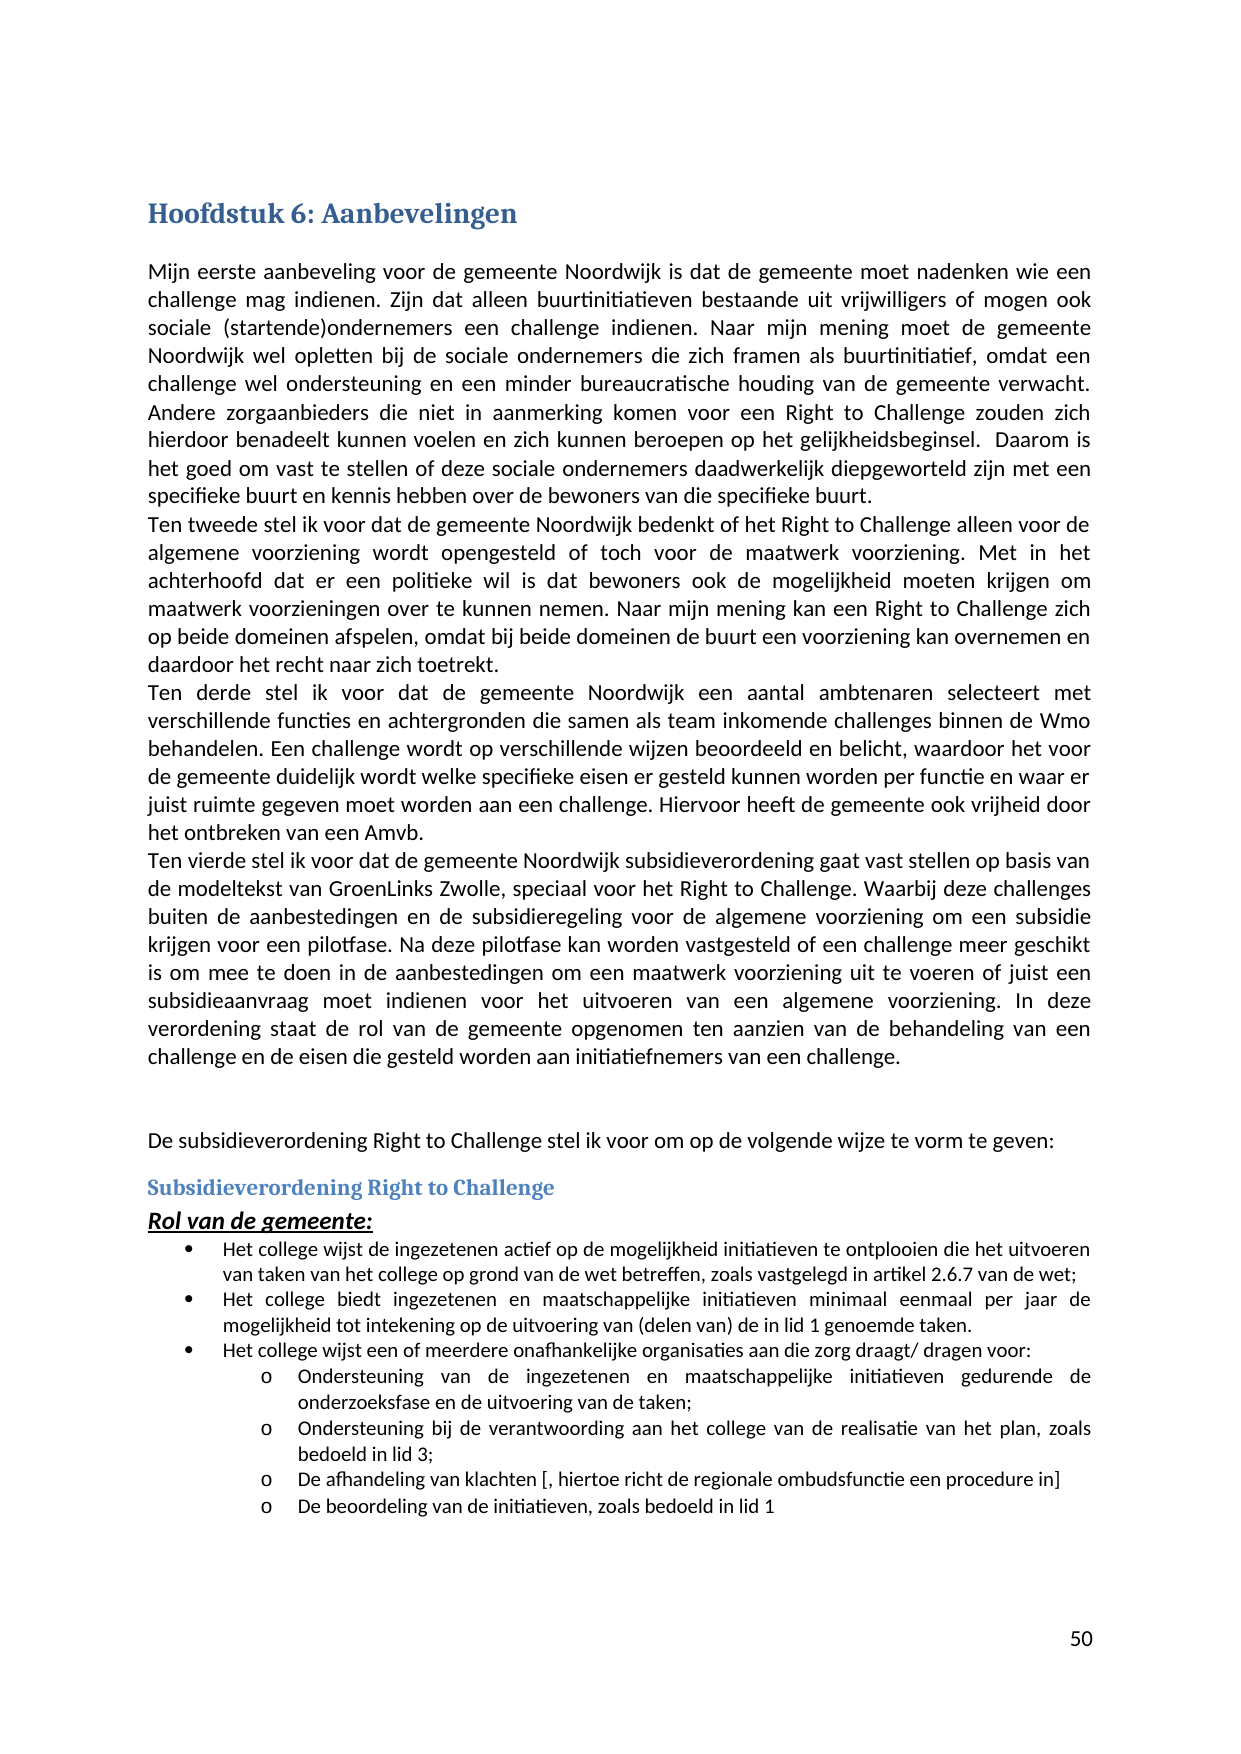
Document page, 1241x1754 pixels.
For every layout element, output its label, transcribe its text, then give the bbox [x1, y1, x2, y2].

list Ondersteuning bij de verantwoording aan het college van de realisatie van het plan, zoals bedoeld in lid 3; [260, 1415, 1093, 1467]
list Het college wijst de ingezetenen actief op de mogelijkheid initiatieven te ontplooien die het uitvoeren van taken van het college op grond van de wet betreffen, zoals vastgelegd in artikel 2.6.7 van de wet; [185, 1236, 1093, 1287]
list Ondersteuning van de ingezetenen en maatschappelijke initiatieven gedurende de onderzoeksfase en de uitvoering van de taken; [260, 1363, 1093, 1415]
subtitle Hoofdstuk 6: Aanbevelingen [148, 198, 1093, 231]
list De beoordeling van de initiatieven, zoals bedoeld in lid 1 [260, 1493, 1093, 1519]
text Ten tweede stel ik voor dat de gemeente Noordwijk bedenkt of het Right to Challenge alleen voor de algemene voorziening wordt opengesteld of toch voor de maatwerk voorziening. Met in het achterhoofd dat er een politieke wil is dat bewoners ook de mogelijkheid moeten krijgen om maatwerk voorzieningen over te kunnen nemen. Naar mijn mening kan een Right to Challenge zich op beide domeinen afspelen, omdat bij beide domeinen de buurt een voorziening kan overnemen en daardoor het recht naar zich toetrekt. [148, 510, 1093, 678]
text Mijn eerste aanbeveling voor de gemeente Noordwijk is dat de gemeente moet nadenken wie een challenge mag indienen. Zijn dat alleen buurtinitiatieven bestaande uit vrijwilligers of mogen ook sociale (startende)ondernemers een challenge indienen. Naar mijn mening moet de gemeente Noordwijk wel opletten bij de sociale ondernemers die zich framen als buurtinitiatief, omdat een challenge wel ondersteuning en een minder bureaucratische houding van de gemeente verwacht. Andere zorgaanbieders die niet in aanmerking komen voor een Right to Challenge zouden zich hierdoor benadeelt kunnen voelen en zich kunnen beroepen op het gelijkheidsbeginsel. Daarom is het goed om vast te stellen of deze sociale ondernemers daadwerkelijk diepgeworteld zijn met een specifieke buurt en kennis hebben over de bewoners van die specifieke buurt. [148, 257, 1093, 510]
list De afhandeling van klachten [, hiertoe richt de regionale ombudsfunctie een procedure in] [260, 1467, 1093, 1493]
list Het college biedt ingezetenen en maatschappelijke initiatieven minimaal eenmaal per jaar de mogelijkheid tot intekening op de uitvoering van (delen van) de in lid 1 genoemde taken. [185, 1287, 1093, 1337]
text Rol van de gemeente: [148, 1205, 1093, 1236]
subtitle Subsidieverordening Right to Challenge [148, 1175, 1093, 1201]
text Ten vierde stel ik voor dat de gemeente Noordwijk subsidieverordening gaat vast stellen op basis van de modeltekst van GroenLinks Zwolle, speciaal voor het Right to Challenge. Waarbij deze challenges buiten de aanbestedingen en de subsidieregeling voor de algemene voorziening om een subsidie krijgen voor een pilotfase. Na deze pilotfase kan worden vastgesteld of een challenge meer geschikt is om mee te doen in de aanbestedingen om een maatwerk voorziening uit te voeren of juist een subsidieaanvraag moet indienen voor het uitvoeren van een algemene voorziening. In deze verordening staat de rol van de gemeente opgenomen ten aanzien van de behandeling van een challenge en de eisen die gesteld worden aan initiatiefnemers van een challenge. [148, 846, 1093, 1070]
list Het college wijst een of meerdere onafhankelijke organisaties aan die zorg draagt/ dragen voor: [185, 1337, 1093, 1363]
text De subsidieverordening Right to Challenge stel ik voor om op de volgende wijze te vorm te geven: [148, 1126, 1093, 1154]
text Ten derde stel ik voor dat de gemeente Noordwijk een aantal ambtenaren selecteert met verschillende functies en achtergronden die samen als team inkomende challenges binnen de Wmo behandelen. Een challenge wordt op verschillende wijzen beoordeeld en belicht, waardoor het voor de gemeente duidelijk wordt welke specifieke eisen er gesteld kunnen worden per functie en waar er juist ruimte gegeven moet worden aan een challenge. Hiervoor heeft de gemeente ook vrijheid door het ontbreken van een Amvb. [148, 678, 1093, 846]
